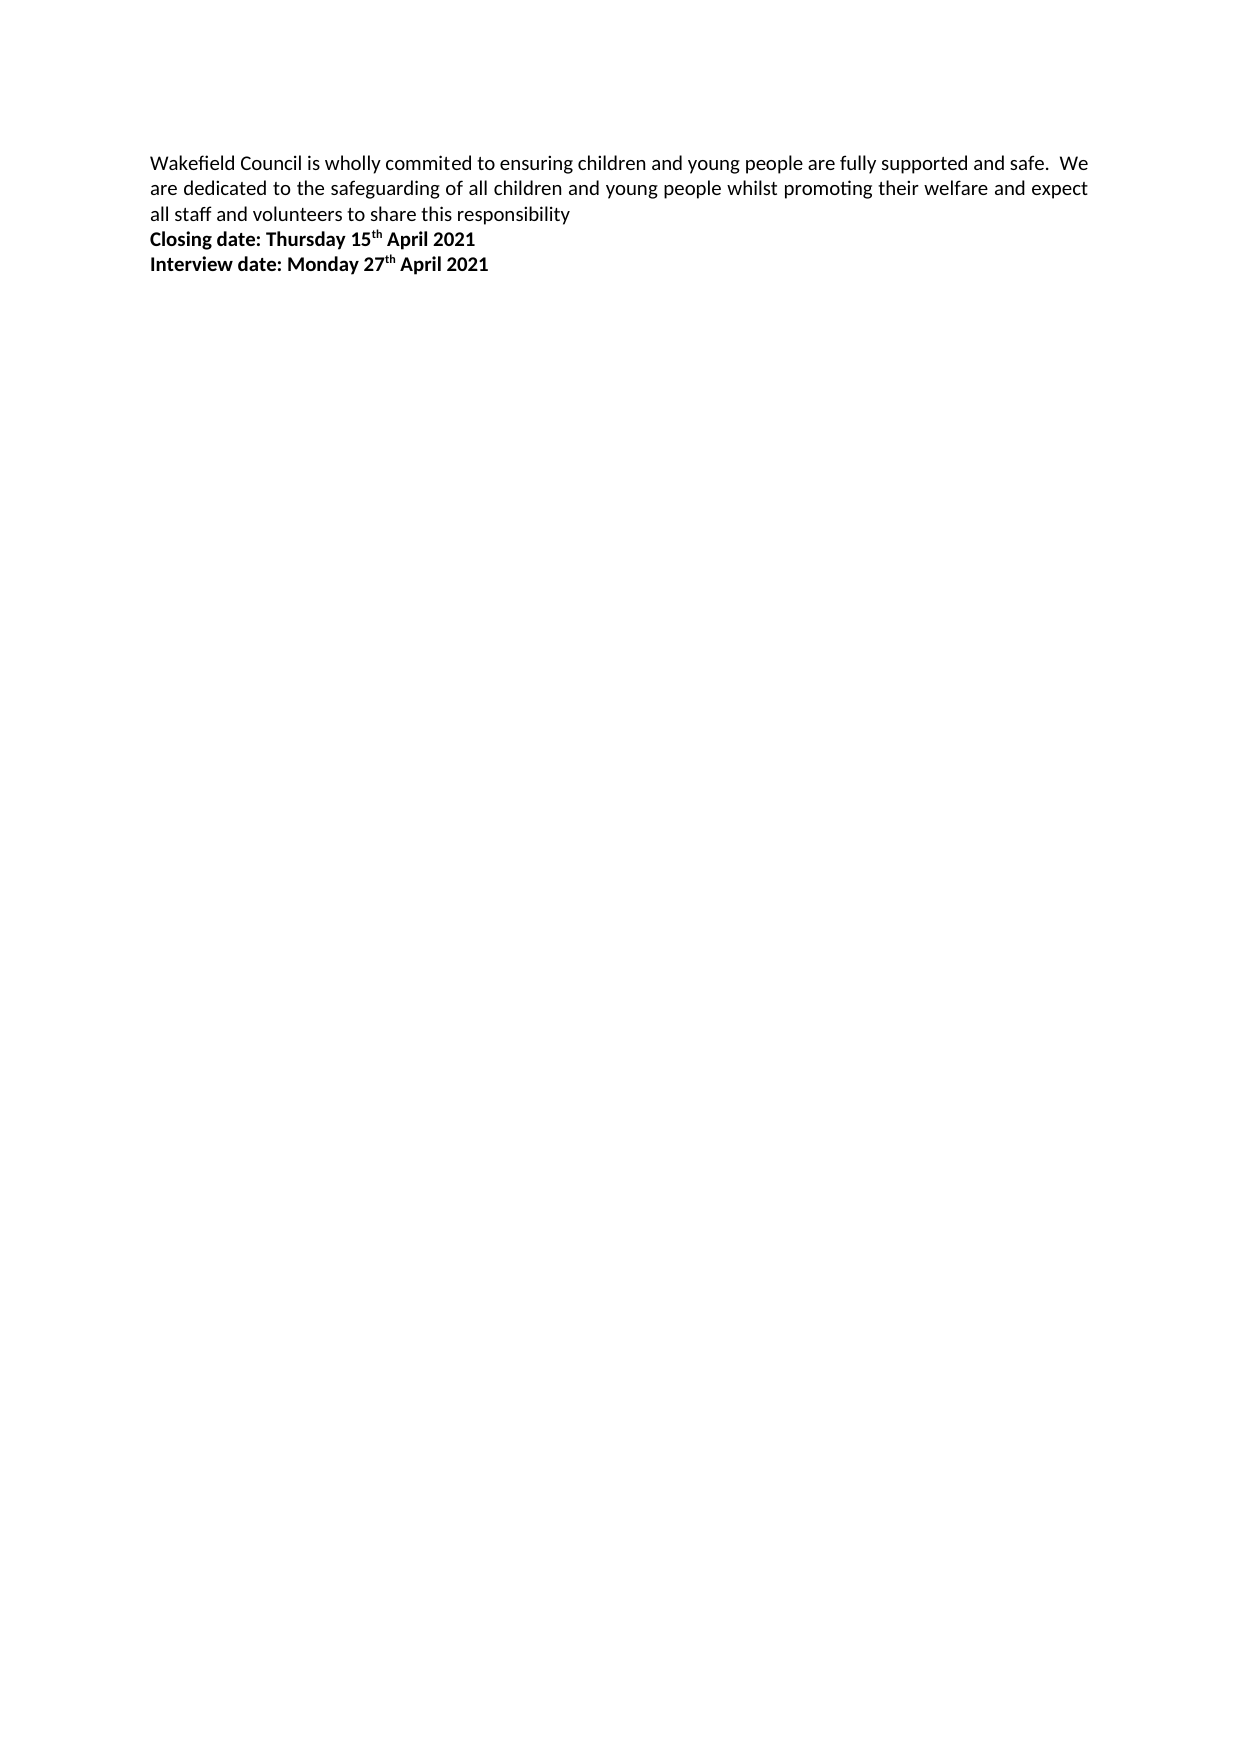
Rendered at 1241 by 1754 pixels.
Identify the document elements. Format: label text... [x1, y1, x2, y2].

text Interview date: Monday 27th April 2021 [150, 252, 1090, 277]
text Wakefield Council is wholly commited to ensuring children and young people are fully supported and safe. We are dedicated to the safeguarding of all children and young people whilst promoting their welfare and expect all staff and volunteers to share this responsibility [150, 150, 1090, 226]
text Closing date: Thursday 15th April 2021 [150, 226, 1090, 252]
